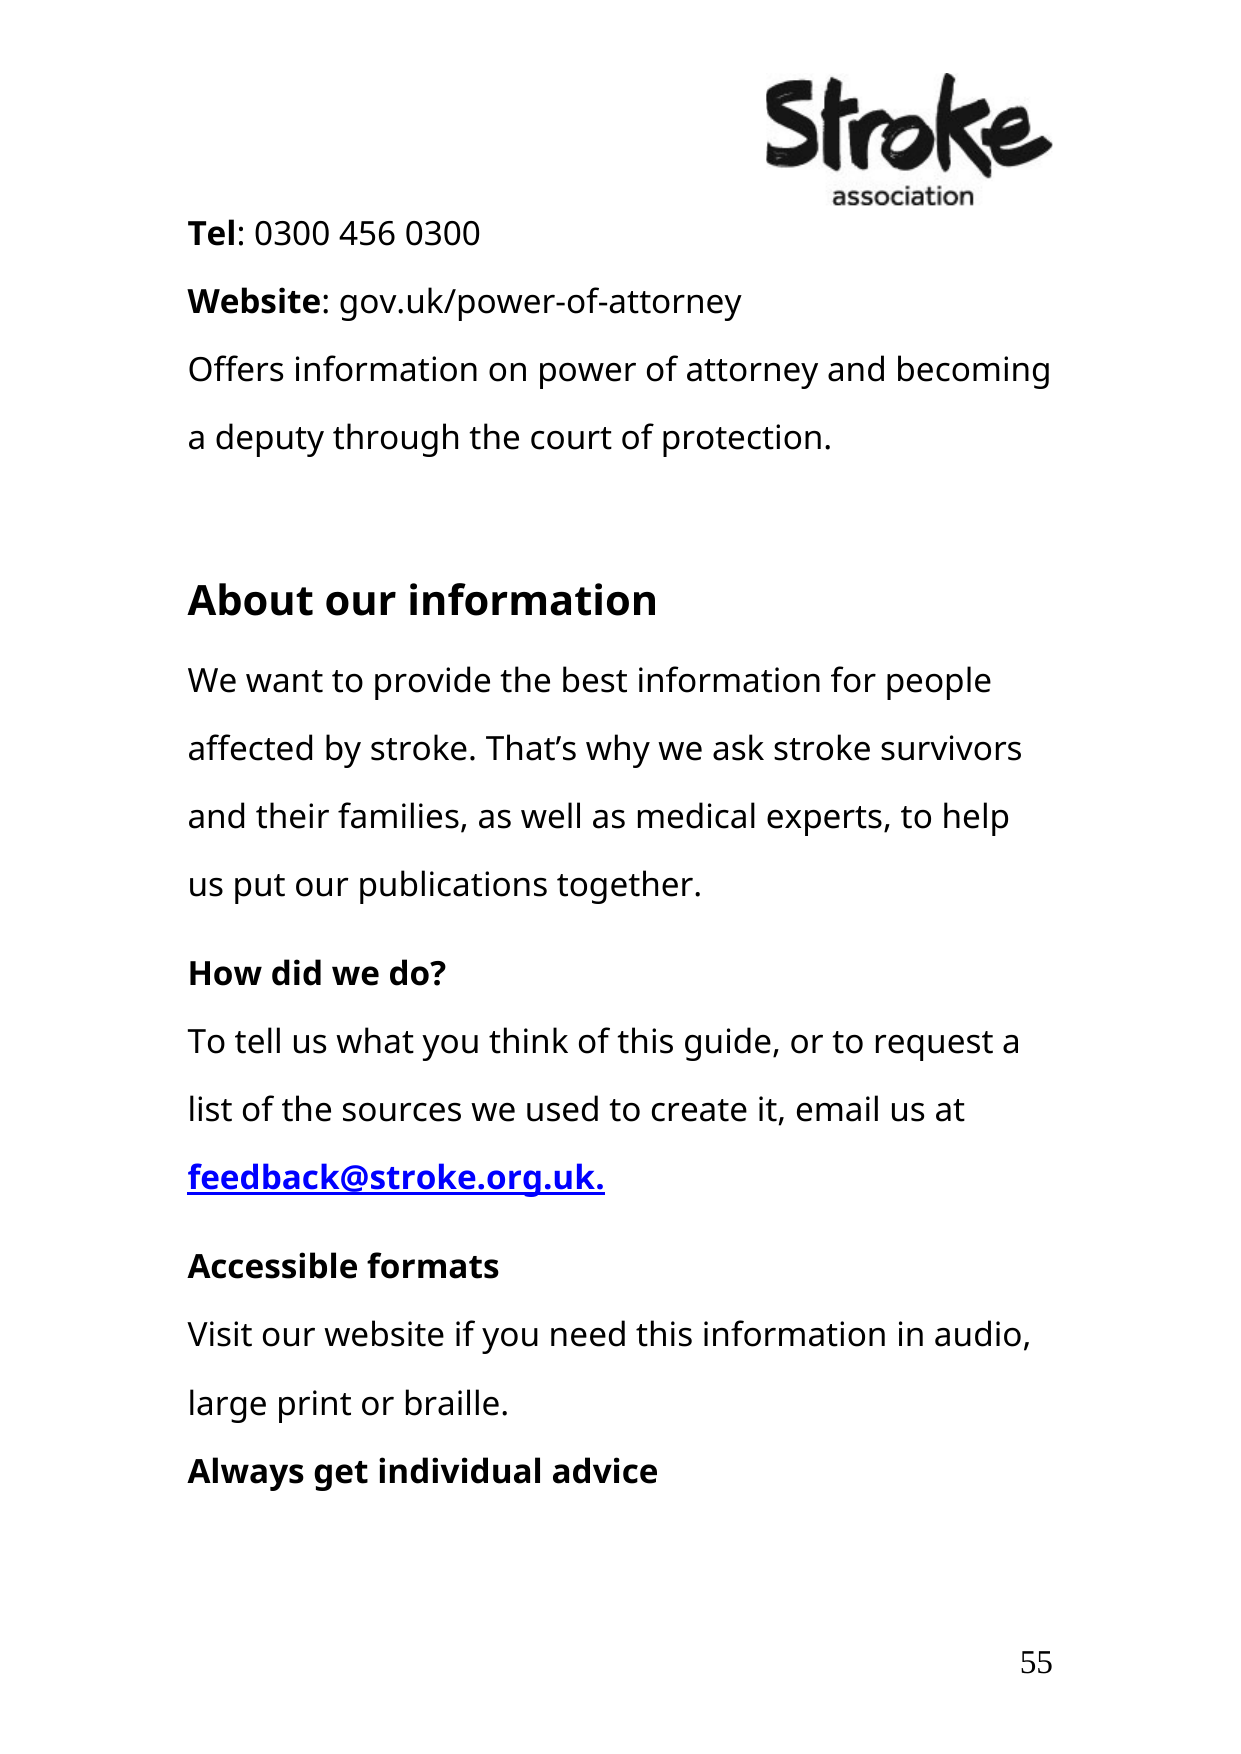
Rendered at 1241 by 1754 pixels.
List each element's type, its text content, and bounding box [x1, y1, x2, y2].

text Visit our website if you need this information in audio, large print or braille. [187, 1311, 1053, 1425]
subtitle How did we do? [187, 950, 1053, 995]
text To tell us what you think of this guide, or to request a list of the sources we used to create it, email us at feedback@stroke.org.uk. [187, 1018, 1053, 1199]
text Offers information on power of attorney and becoming a deputy through the court of protection. [187, 346, 1053, 459]
text Website: gov.uk/power-of-attorney [187, 278, 1053, 323]
picture [766, 73, 1053, 210]
subtitle Accessible formats [187, 1243, 1053, 1288]
subtitle About our information [187, 571, 1053, 628]
text Tel: 0300 456 0300 [187, 210, 1053, 255]
text Always get individual advice [187, 1447, 1053, 1493]
text We want to provide the best information for people affected by stroke. That’s why we ask stroke survivors and their families, as well as medical experts, to help us put our publications together. [187, 656, 1053, 906]
